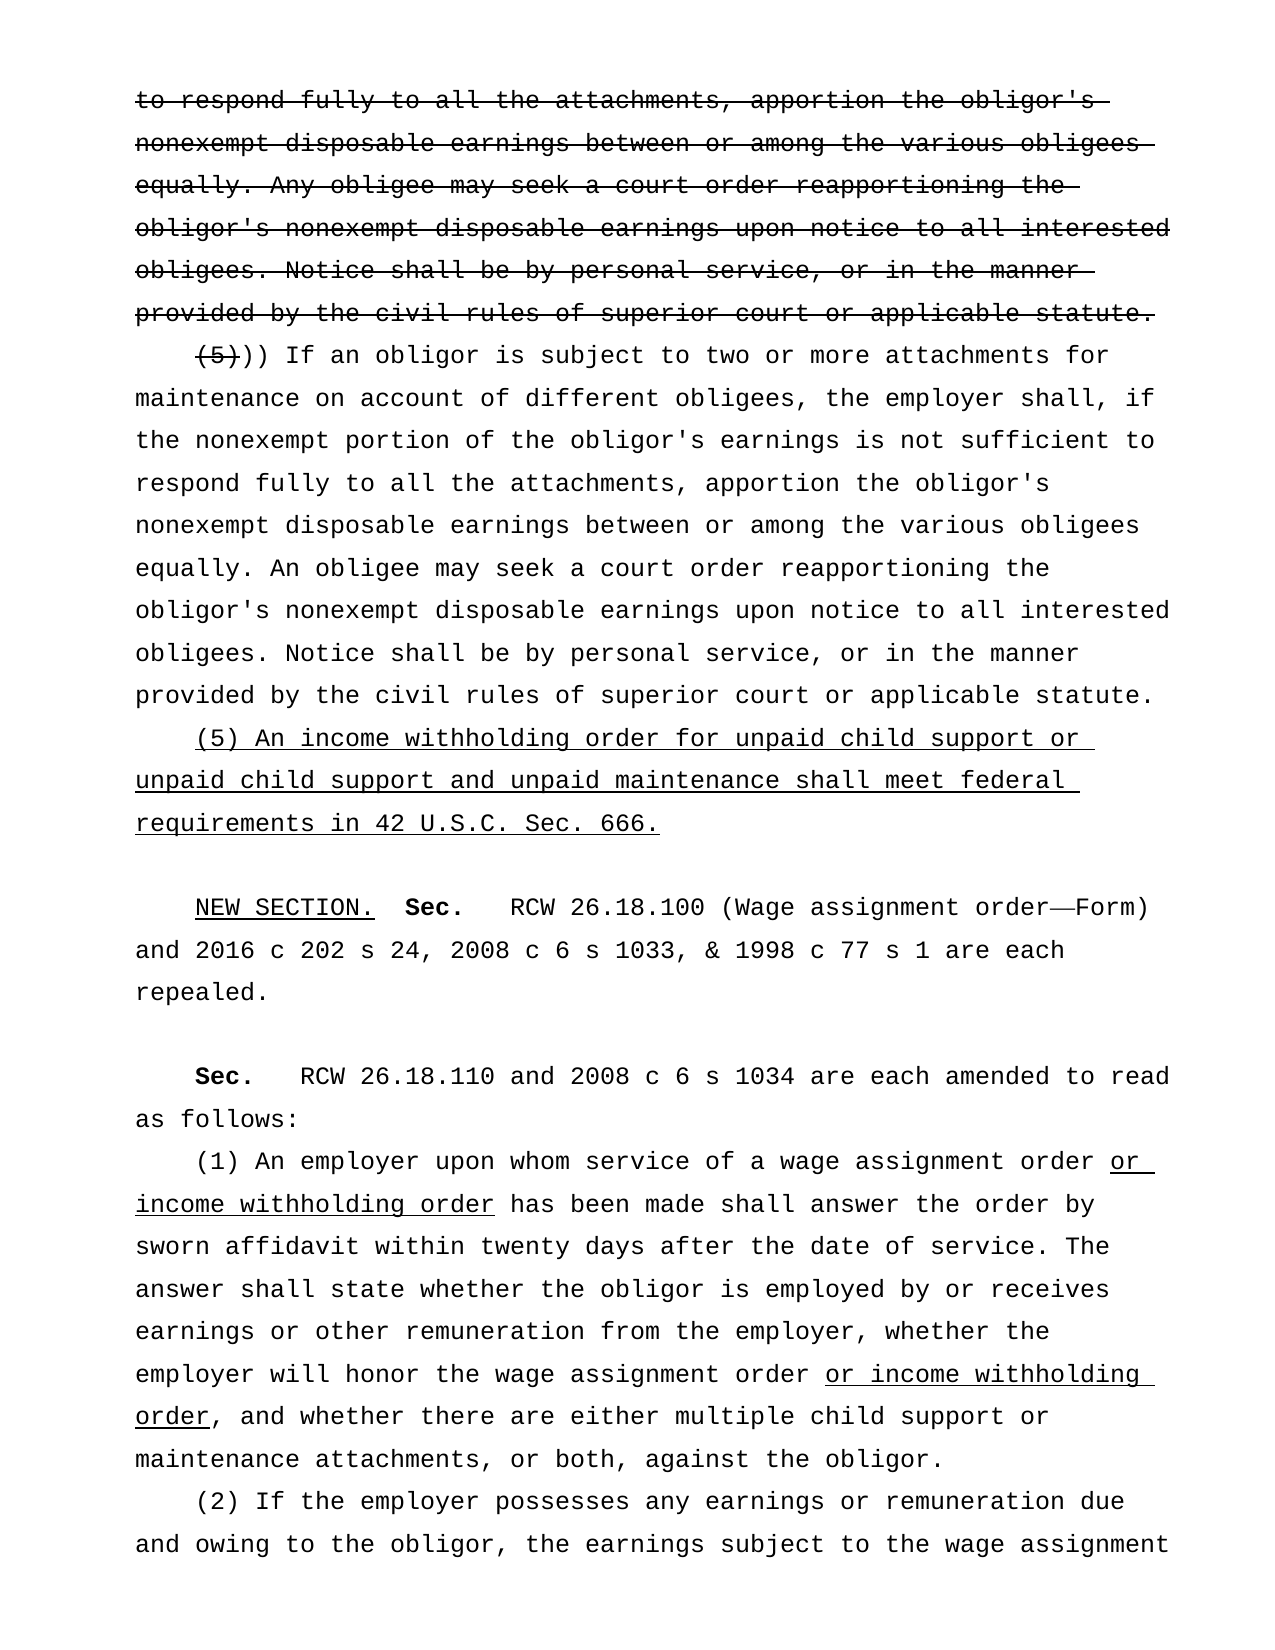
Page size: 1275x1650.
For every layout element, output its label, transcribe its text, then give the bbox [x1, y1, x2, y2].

text (5))) If an obligor is subject to two or more attachments for maintenance on account of different obligees, the employer shall, if the nonexempt portion of the obligor's earnings is not sufficient to respond fully to all the attachments, apportion the obligor's nonexempt disposable earnings between or among the various obligees equally. An obligee may seek a court order reapportioning the obligor's nonexempt disposable earnings upon notice to all interested obligees. Notice shall be by personal service, or in the manner provided by the civil rules of superior court or applicable statute. [135, 330, 1170, 712]
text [135, 1476, 1170, 1561]
text NEW SECTION. Sec. RCW 26.18.100 (Wage assignment order—Form) and 2016 c 202 s 24, 2008 c 6 s 1033, & 1998 c 77 s 1 are each repealed. [135, 882, 1170, 1009]
text Sec. RCW 26.18.110 and 2008 c 6 s 1034 are each amended to read as follows: [135, 1051, 1170, 1136]
text (1) An employer upon whom service of a wage assignment order or income withholding order has been made shall answer the order by sworn affidavit within twenty days after the date of service. The answer shall state whether the obligor is employed by or receives earnings or other remuneration from the employer, whether the employer will honor the wage assignment order or income withholding order, and whether there are either multiple child support or maintenance attachments, or both, against the obligor. [135, 1136, 1170, 1476]
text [135, 75, 1170, 229]
text (5) An income withholding order for unpaid child support or unpaid child support and unpaid maintenance shall meet federal requirements in 42 U.S.C. Sec. 666. [135, 712, 1170, 840]
